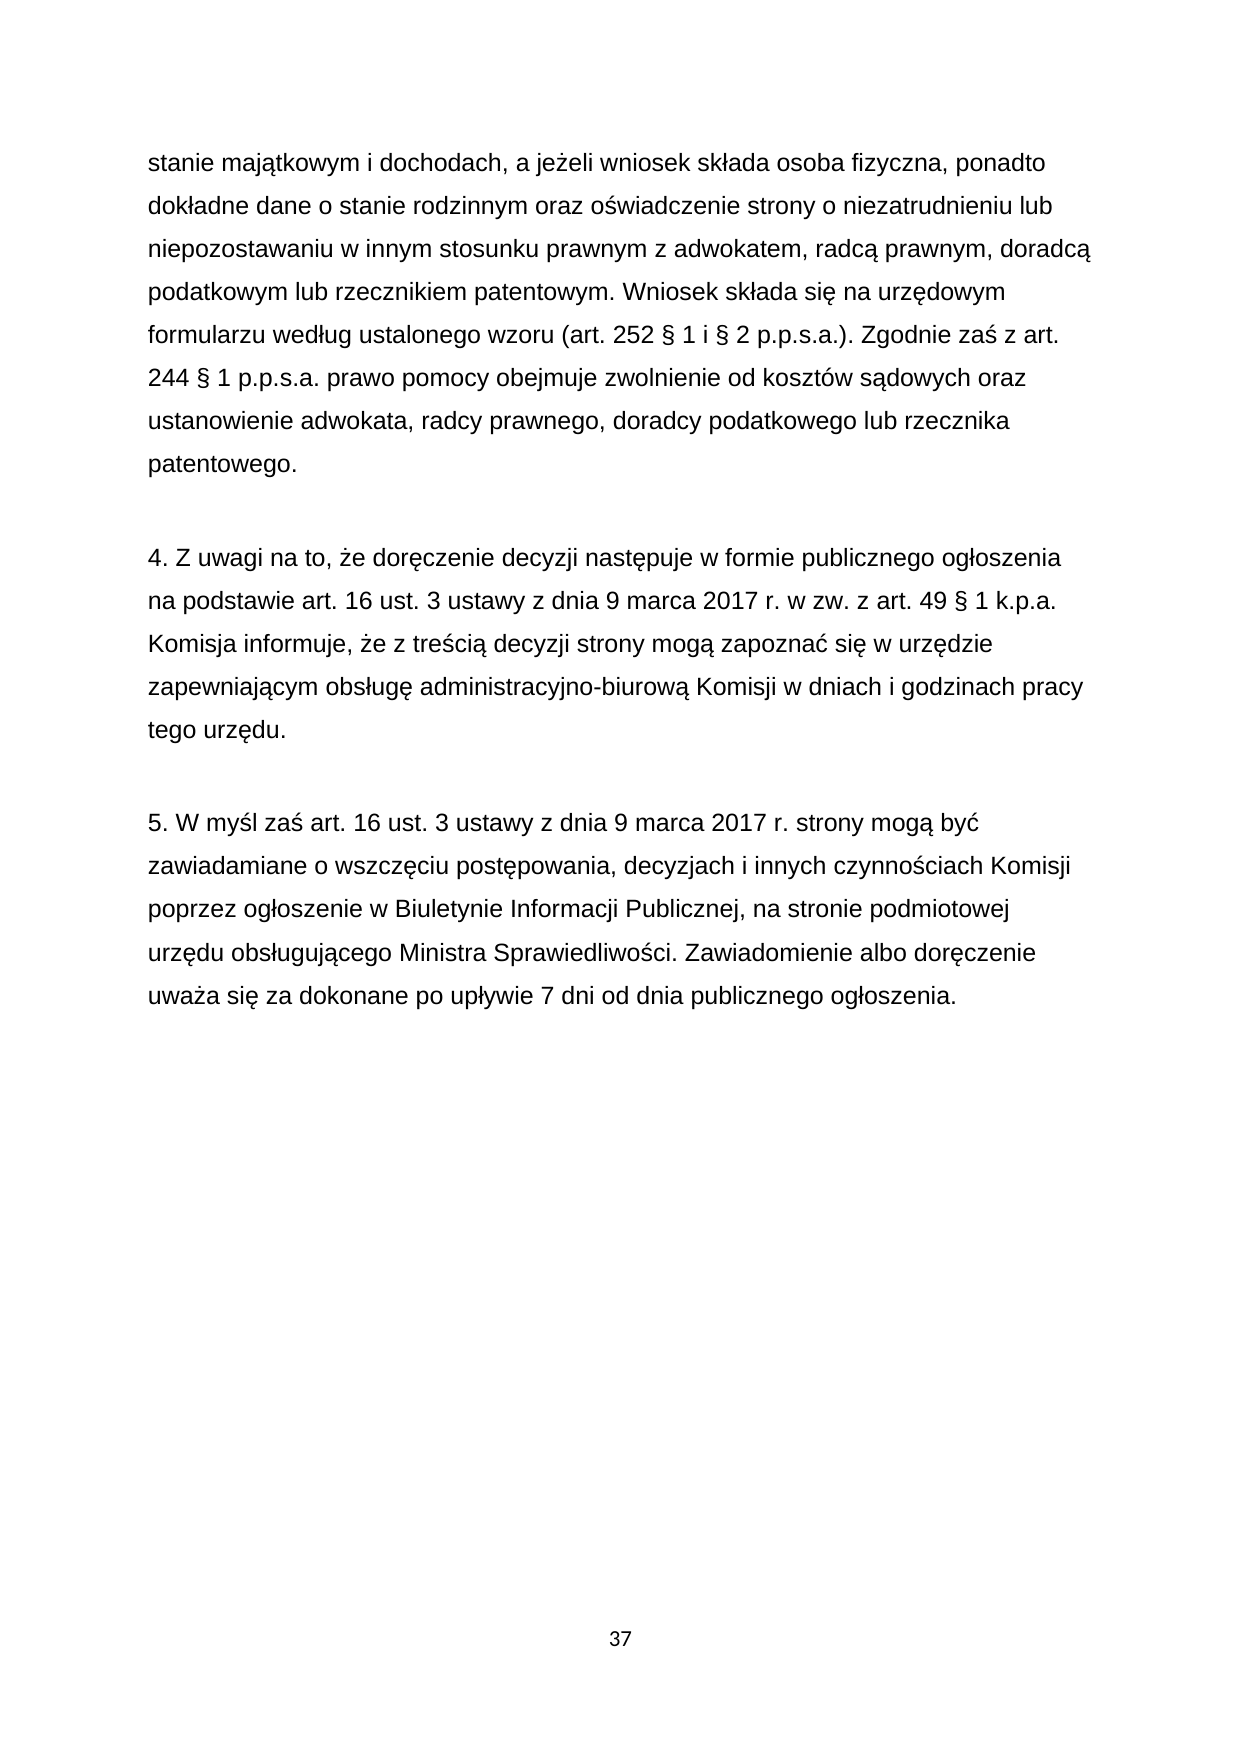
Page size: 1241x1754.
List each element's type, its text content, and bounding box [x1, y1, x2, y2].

text 5. W myśl zaś art. 16 ust. 3 ustawy z dnia 9 marca 2017 r. strony mogą być zawiadamiane o wszczęciu postępowania, decyzjach i innych czynnościach Komisji poprzez ogłoszenie w Biuletynie Informacji Publicznej, na stronie podmiotowej urzędu obsługującego Ministra Sprawiedliwości. Zawiadomienie albo doręczenie uważa się za dokonane po upływie 7 dni od dnia publicznego ogłoszenia. [148, 808, 1093, 1009]
text 4. Z uwagi na to, że doręczenie decyzji następuje w formie publicznego ogłoszenia na podstawie art. 16 ust. 3 ustawy z dnia 9 marca 2017 r. w zw. z art. 49 § 1 k.p.a. Komisja informuje, że z treścią decyzji strony mogą zapoznać się w urzędzie zapewniającym obsługę administracyjno-biurową Komisji w dniach i godzinach pracy tego urzędu. [148, 543, 1093, 744]
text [148, 148, 1093, 478]
